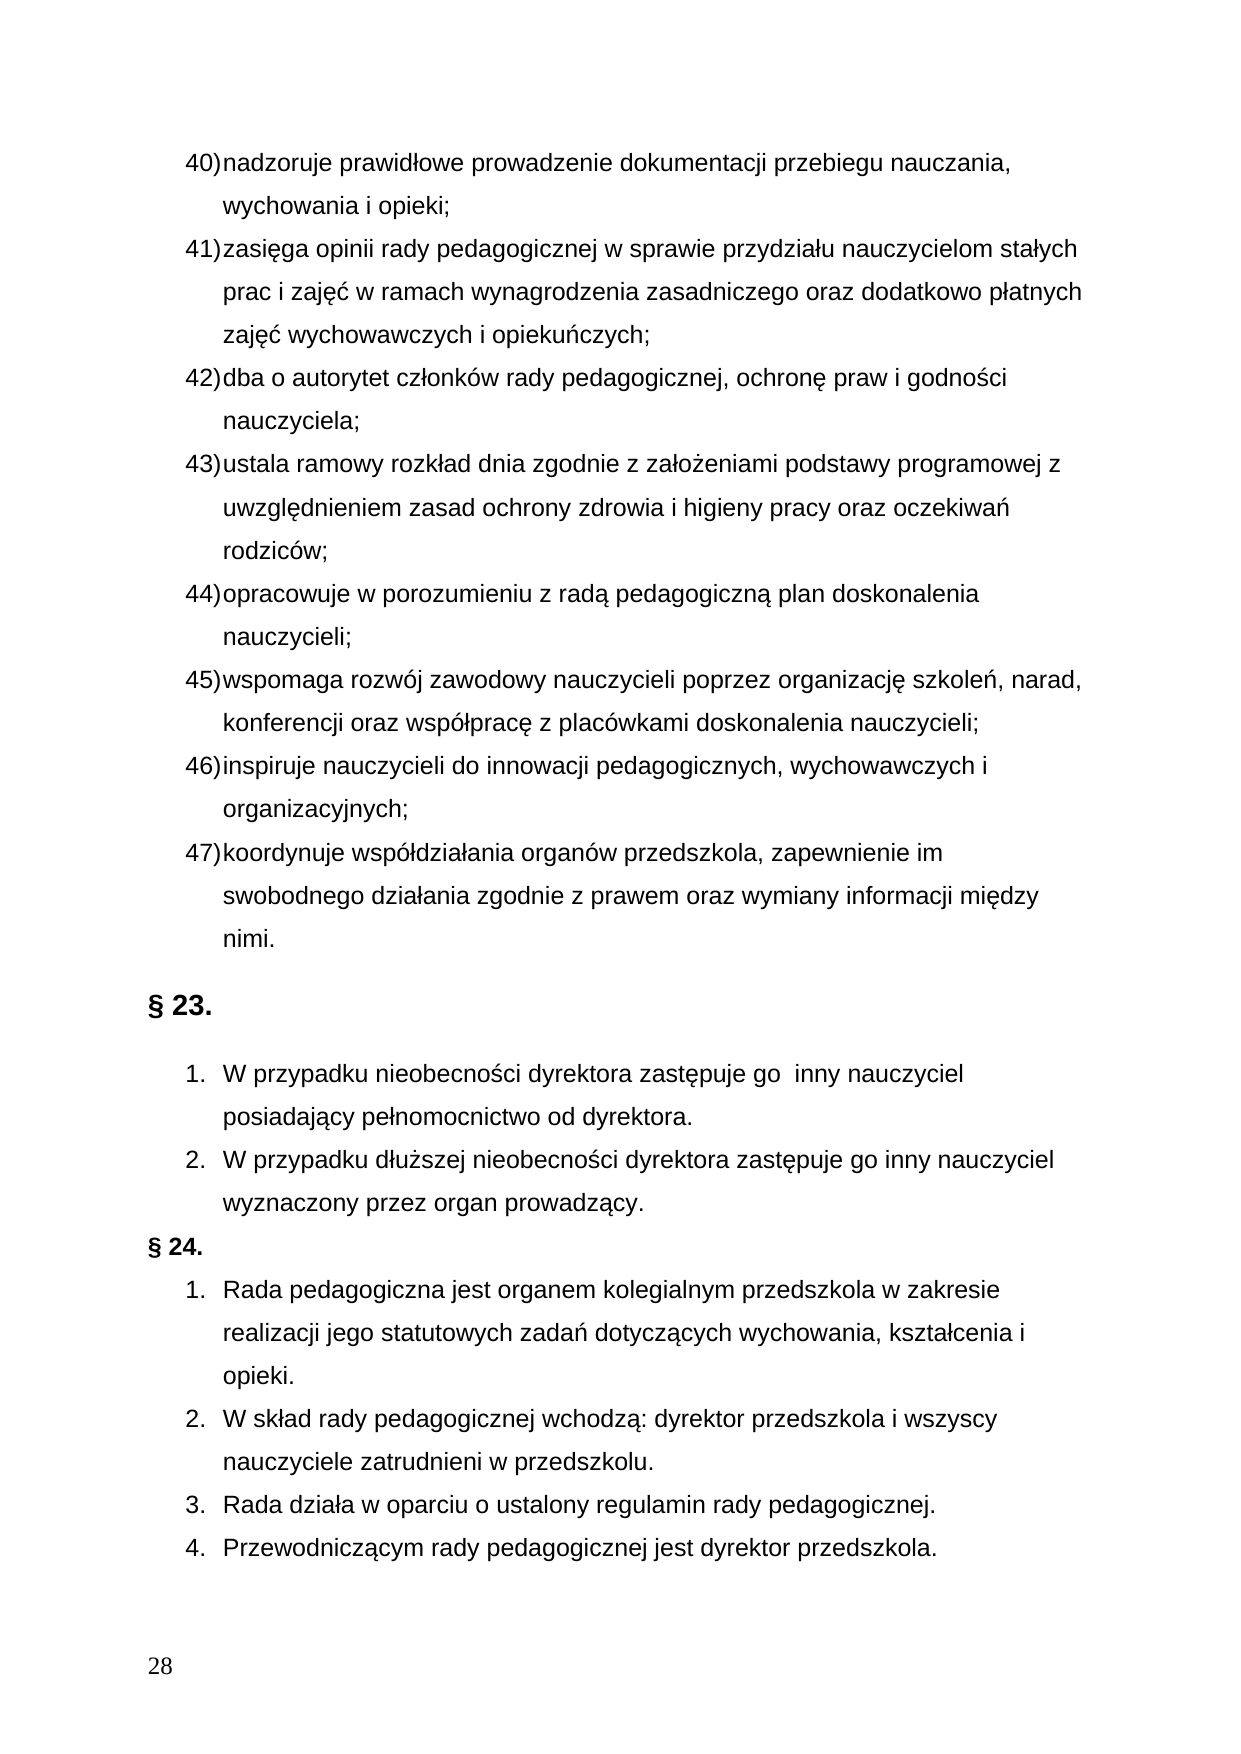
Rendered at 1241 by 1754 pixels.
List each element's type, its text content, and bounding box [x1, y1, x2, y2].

list Przewodniczącym rady pedagogicznej jest dyrektor przedszkola. [185, 1533, 1093, 1562]
list ustala ramowy rozkład dnia zgodnie z założeniami podstawy programowej z uwzględnieniem zasad ochrony zdrowia i higieny pracy oraz oczekiwań rodziców; [185, 449, 1093, 564]
list Rada działa w oparciu o ustalony regulamin rady pedagogicznej. [185, 1490, 1093, 1519]
list opracowuje w porozumieniu z radą pedagogiczną plan doskonalenia nauczycieli; [185, 579, 1093, 651]
list W przypadku dłuższej nieobecności dyrektora zastępuje go inny nauczyciel wyznaczony przez organ prowadzący. [185, 1145, 1093, 1217]
text § 24. [148, 1231, 1093, 1260]
list nadzoruje prawidłowe prowadzenie dokumentacji przebiegu nauczania, wychowania i opieki; [185, 148, 1093, 219]
list Rada pedagogiczna jest organem kolegialnym przedszkola w zakresie realizacji jego statutowych zadań dotyczących wychowania, kształcenia i opieki. [185, 1274, 1093, 1389]
list koordynuje współdziałania organów przedszkola, zapewnienie im swobodnego działania zgodnie z prawem oraz wymiany informacji między nimi. [185, 838, 1093, 953]
list W przypadku nieobecności dyrektora zastępuje go inny nauczyciel posiadający pełnomocnictwo od dyrektora. [185, 1059, 1093, 1131]
list wspomaga rozwój zawodowy nauczycieli poprzez organizację szkoleń, narad, konferencji oraz współpracę z placówkami doskonalenia nauczycieli; [185, 665, 1093, 737]
list W skład rady pedagogicznej wchodzą: dyrektor przedszkola i wszyscy nauczyciele zatrudnieni w przedszkolu. [185, 1404, 1093, 1476]
list dba o autorytet członków rady pedagogicznej, ochronę praw i godności nauczyciela; [185, 363, 1093, 435]
list inspiruje nauczycieli do innowacji pedagogicznych, wychowawczych i organizacyjnych; [185, 751, 1093, 823]
list zasięga opinii rady pedagogicznej w sprawie przydziału nauczycielom stałych prac i zajęć w ramach wynagrodzenia zasadniczego oraz dodatkowo płatnych zajęć wychowawczych i opiekuńczych; [185, 234, 1093, 349]
subtitle § 23. [148, 988, 1093, 1021]
